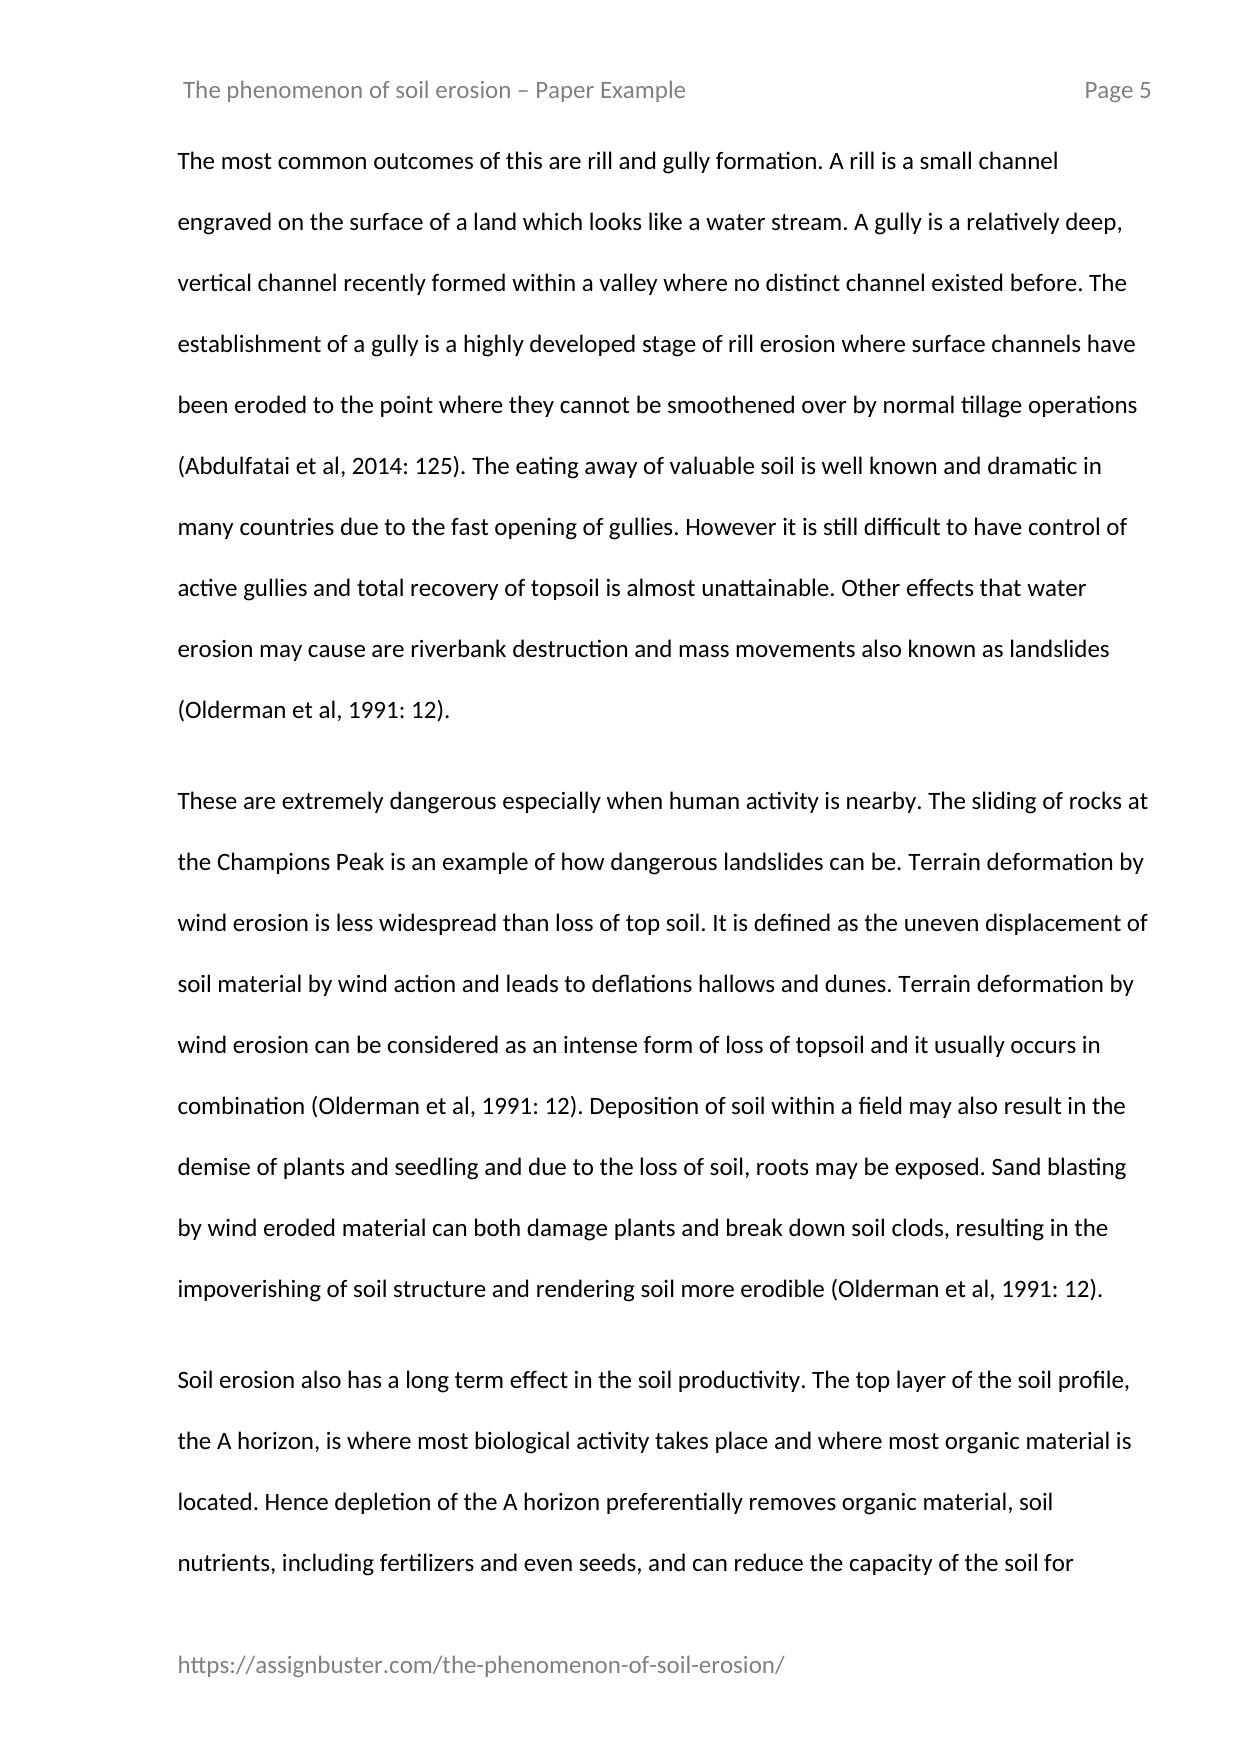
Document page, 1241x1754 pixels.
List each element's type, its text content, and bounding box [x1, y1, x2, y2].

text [177, 1364, 1152, 1577]
text The most common outcomes of this are rill and gully formation. A rill is a small channel engraved on the surface of a land which looks like a water stream. A gully is a relatively deep, vertical channel recently formed within a valley where no distinct channel existed before. The establishment of a gully is a highly developed stage of rill erosion where surface channels have been eroded to the point where they cannot be smoothened over by normal tillage operations (Abdulfatai et al, 2014: 125). The eating away of valuable soil is well known and dramatic in many countries due to the fast opening of gullies. However it is still difficult to have control of active gullies and total recovery of topsoil is almost unattainable. Other effects that water erosion may cause are riverbank destruction and mass movements also known as landslides (Olderman et al, 1991: 12). [177, 145, 1152, 725]
text These are extremely dangerous especially when human activity is nearby. The sliding of rocks at the Champions Peak is an example of how dangerous landslides can be. Terrain deformation by wind erosion is less widespread than loss of top soil. It is defined as the uneven displacement of soil material by wind action and leads to deflations hallows and dunes. Terrain deformation by wind erosion can be considered as an intense form of loss of topsoil and it usually occurs in combination (Olderman et al, 1991: 12). Deposition of soil within a field may also result in the demise of plants and seedling and due to the loss of soil, roots may be exposed. Sand blasting by wind eroded material can both damage plants and break down soil clods, resulting in the impoverishing of soil structure and rendering soil more erodible (Olderman et al, 1991: 12). [177, 785, 1152, 1304]
